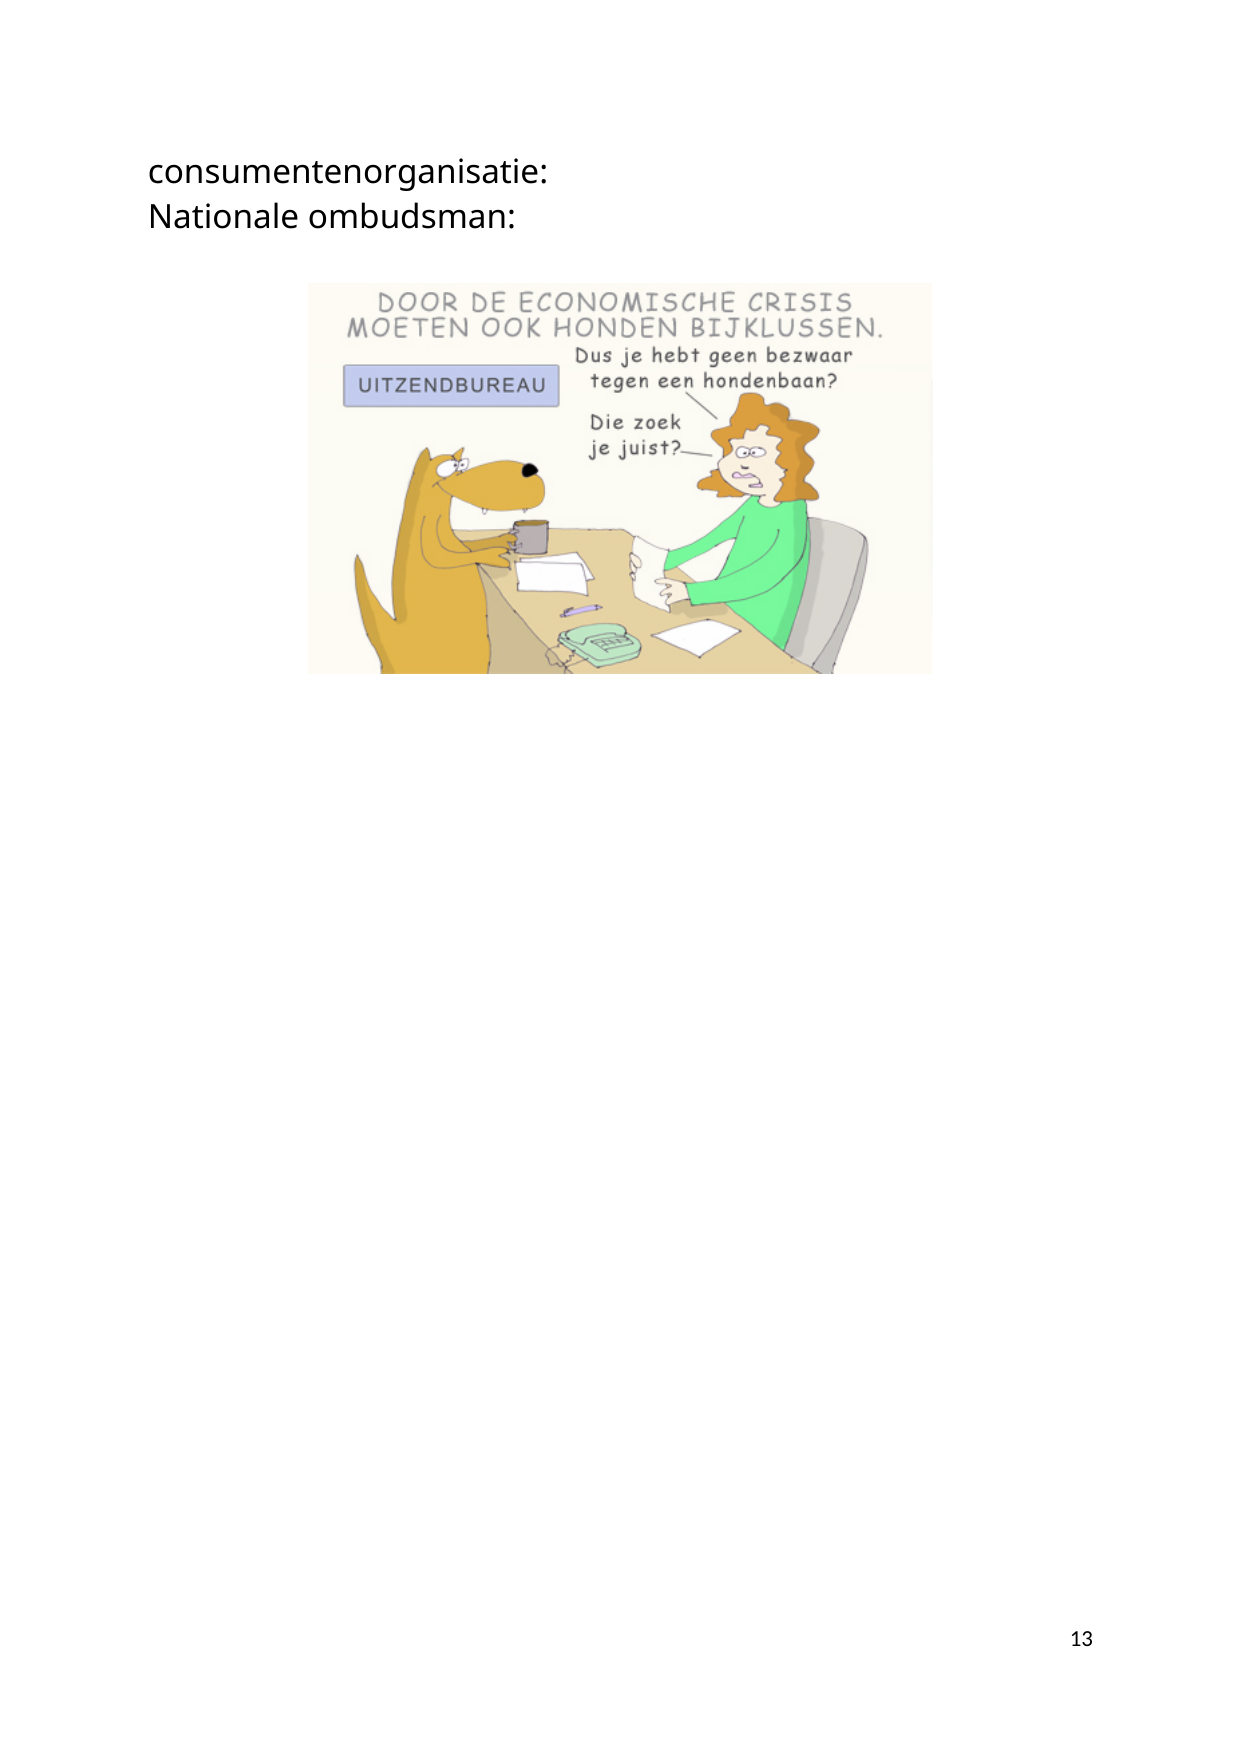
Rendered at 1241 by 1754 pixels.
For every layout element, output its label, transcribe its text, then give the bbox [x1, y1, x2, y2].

text consumentenorganisatie: [148, 148, 1093, 193]
text Nationale ombudsman: [148, 193, 1093, 238]
picture [307, 283, 933, 674]
